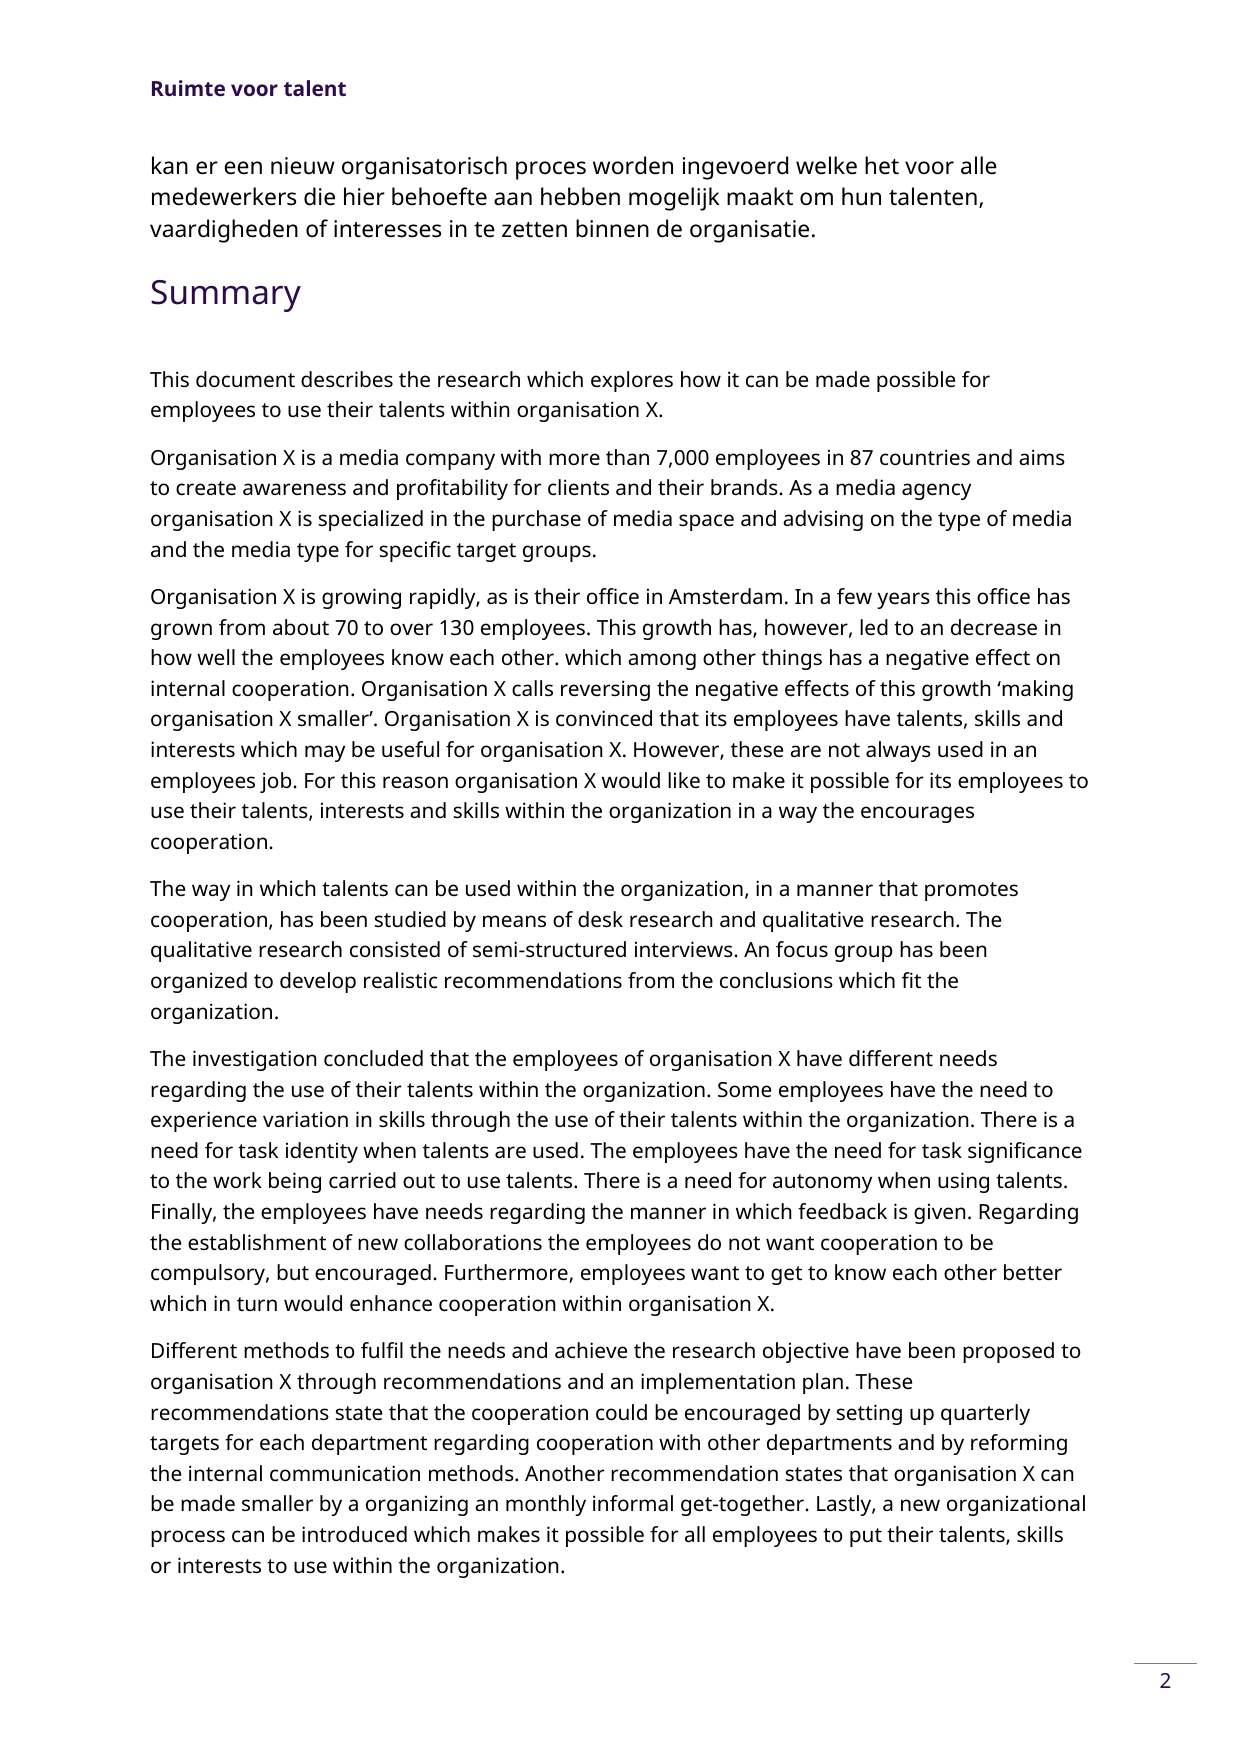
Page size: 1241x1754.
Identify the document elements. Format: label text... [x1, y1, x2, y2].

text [150, 150, 1090, 244]
text Organisation X is growing rapidly, as is their office in Amsterdam. In a few years this office has grown from about 70 to over 130 employees. This growth has, however, led to an decrease in how well the employees know each other. which among other things has a negative effect on internal cooperation. Organisation X calls reversing the negative effects of this growth ‘making organisation X smaller’. Organisation X is convinced that its employees have talents, skills and interests which may be useful for organisation X. However, these are not always used in an employees job. For this reason organisation X would like to make it possible for its employees to use their talents, interests and skills within the organization in a way the encourages cooperation. [150, 582, 1090, 856]
text The investigation concluded that the employees of organisation X have different needs regarding the use of their talents within the organization. Some employees have the need to experience variation in skills through the use of their talents within the organization. There is a need for task identity when talents are used. The employees have the need for task significance to the work being carried out to use talents. There is a need for autonomy when using talents. Finally, the employees have needs regarding the manner in which feedback is given. Regarding the establishment of new collaborations the employees do not want cooperation to be compulsory, but encouraged. Furthermore, employees want to get to know each other better which in turn would enhance cooperation within organisation X. [150, 1044, 1090, 1318]
text Different methods to fulfil the needs and achieve the research objective have been proposed to organisation X through recommendations and an implementation plan. These recommendations state that the cooperation could be encouraged by setting up quarterly targets for each department regarding cooperation with other departments and by reforming the internal communication methods. Another recommendation states that organisation X can be made smaller by a organizing an monthly informal get-together. Lastly, a new organizational process can be introduced which makes it possible for all employees to put their talents, skills or interests to use within the organization. [150, 1336, 1090, 1579]
text The way in which talents can be used within the organization, in a manner that promotes cooperation, has been studied by means of desk research and qualitative research. The qualitative research consisted of semi-structured interviews. An focus group has been organized to develop realistic recommendations from the conclusions which fit the organization. [150, 874, 1090, 1025]
subtitle Summary [150, 269, 1090, 314]
text This document describes the research which explores how it can be made possible for employees to use their talents within organisation X. [150, 365, 1090, 424]
text Organisation X is a media company with more than 7,000 employees in 87 countries and aims to create awareness and profitability for clients and their brands. As a media agency organisation X is specialized in the purchase of media space and advising on the type of media and the media type for specific target groups. [150, 443, 1090, 563]
